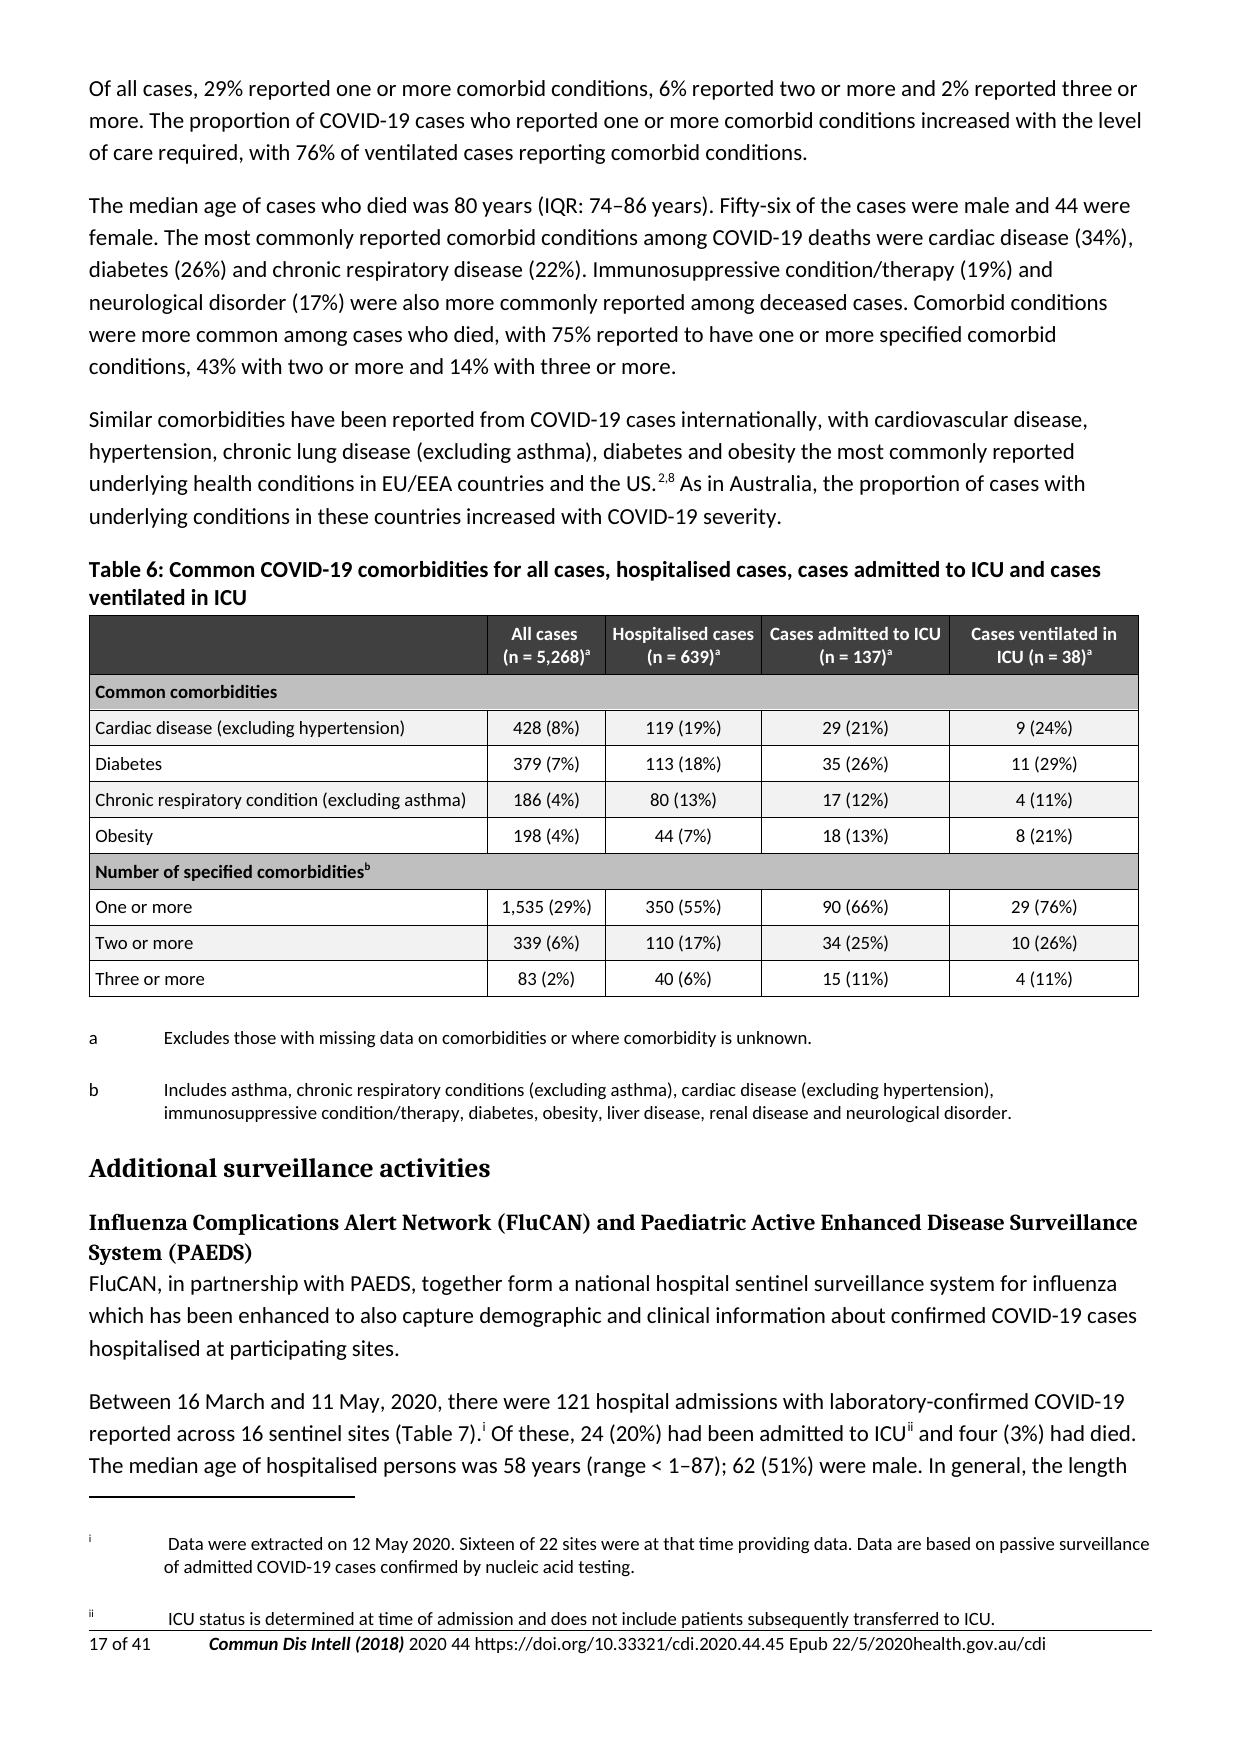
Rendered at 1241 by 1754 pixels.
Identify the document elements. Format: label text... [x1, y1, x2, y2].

table_cell 4 (11%) [950, 782, 1138, 817]
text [89, 1387, 1152, 1479]
table_cell 110 (17%) [606, 926, 761, 960]
table_cell 119 (19%) [606, 711, 761, 745]
text Table 6: Common COVID-19 comorbidities for all cases, hospitalised cases, cases admitted to ICU and cases ventilated in ICU [89, 555, 1152, 611]
table_cell 29 (76%) [950, 890, 1138, 924]
table_header All cases (n = 5,268)a [488, 616, 605, 674]
subtitle Influenza Complications Alert Network (FluCAN) and Paediatric Active Enhanced Disease Surveillance System (PAEDS) [89, 1210, 1152, 1266]
table_cell One or more [90, 890, 487, 924]
table_header [90, 616, 487, 674]
table_cell 10 (26%) [950, 926, 1138, 960]
table_cell 44 (7%) [606, 818, 761, 853]
table_cell 34 (25%) [762, 926, 949, 960]
table_cell 186 (4%) [488, 782, 605, 817]
table_cell 379 (7%) [488, 746, 605, 781]
table_cell 83 (2%) [488, 961, 605, 996]
table_cell 90 (66%) [762, 890, 949, 924]
table_cell 1,535 (29%) [488, 890, 605, 924]
subtitle Additional surveillance activities [89, 1153, 1152, 1185]
table_cell Common comorbidities [90, 675, 1138, 709]
table_cell 428 (8%) [488, 711, 605, 745]
table_cell Two or more [90, 926, 487, 960]
text FluCAN, in partnership with PAEDS, together form a national hospital sentinel surveillance system for influenza which has been enhanced to also capture demographic and clinical information about confirmed COVID-19 cases hospitalised at participating sites. [89, 1269, 1152, 1362]
text Similar comorbidities have been reported from COVID-19 cases internationally, with cardiovascular disease, hypertension, chronic lung disease (excluding asthma), diabetes and obesity the most commonly reported underlying health conditions in EU/EEA countries and the US.2,8 As in Australia, the proportion of cases with underlying conditions in these countries increased with COVID-19 severity. [89, 405, 1152, 530]
table_cell 11 (29%) [950, 746, 1138, 781]
table_cell 8 (21%) [950, 818, 1138, 853]
table_cell 113 (18%) [606, 746, 761, 781]
table_cell Chronic respiratory condition (excluding asthma) [90, 782, 487, 817]
table_cell 40 (6%) [606, 961, 761, 996]
table_cell 17 (12%) [762, 782, 949, 817]
table_cell Cardiac disease (excluding hypertension) [90, 711, 487, 745]
table_cell 15 (11%) [762, 961, 949, 996]
table_cell 29 (21%) [762, 711, 949, 745]
table_cell Three or more [90, 961, 487, 996]
table_cell 339 (6%) [488, 926, 605, 960]
table_cell 35 (26%) [762, 746, 949, 781]
table_cell 18 (13%) [762, 818, 949, 853]
table_cell 350 (55%) [606, 890, 761, 924]
text b Includes asthma, chronic respiratory conditions (excluding asthma), cardiac disease (excluding hypertension), immunosuppressive condition/therapy, diabetes, obesity, liver disease, renal disease and neurological disorder. [89, 1078, 1152, 1124]
table_cell 4 (11%) [950, 961, 1138, 996]
table_cell 9 (24%) [950, 711, 1138, 745]
table_cell Number of specified comorbiditiesb [90, 854, 1138, 889]
table_cell Obesity [90, 818, 487, 853]
table_header Hospitalised cases (n = 639)a [606, 616, 761, 674]
text Of all cases, 29% reported one or more comorbid conditions, 6% reported two or more and 2% reported three or more. The proportion of COVID-19 cases who reported one or more comorbid conditions increased with the level of care required, with 76% of ventilated cases reporting comorbid conditions. [89, 74, 1152, 166]
text a Excludes those with missing data on comorbidities or where comorbidity is unknown. [89, 1026, 1152, 1049]
table_cell 198 (4%) [488, 818, 605, 853]
table_cell 80 (13%) [606, 782, 761, 817]
text The median age of cases who died was 80 years (IQR: 74–86 years). Fifty-six of the cases were male and 44 were female. The most commonly reported comorbid conditions among COVID-19 deaths were cardiac disease (34%), diabetes (26%) and chronic respiratory disease (22%). Immunosuppressive condition/therapy (19%) and neurological disorder (17%) were also more commonly reported among deceased cases. Comorbid conditions were more common among cases who died, with 75% reported to have one or more specified comorbid conditions, 43% with two or more and 14% with three or more. [89, 191, 1152, 380]
table_cell Diabetes [90, 746, 487, 781]
table_header Cases admitted to ICU (n = 137)a [762, 616, 949, 674]
table_header Cases ventilated in ICU (n = 38)a [950, 616, 1138, 674]
